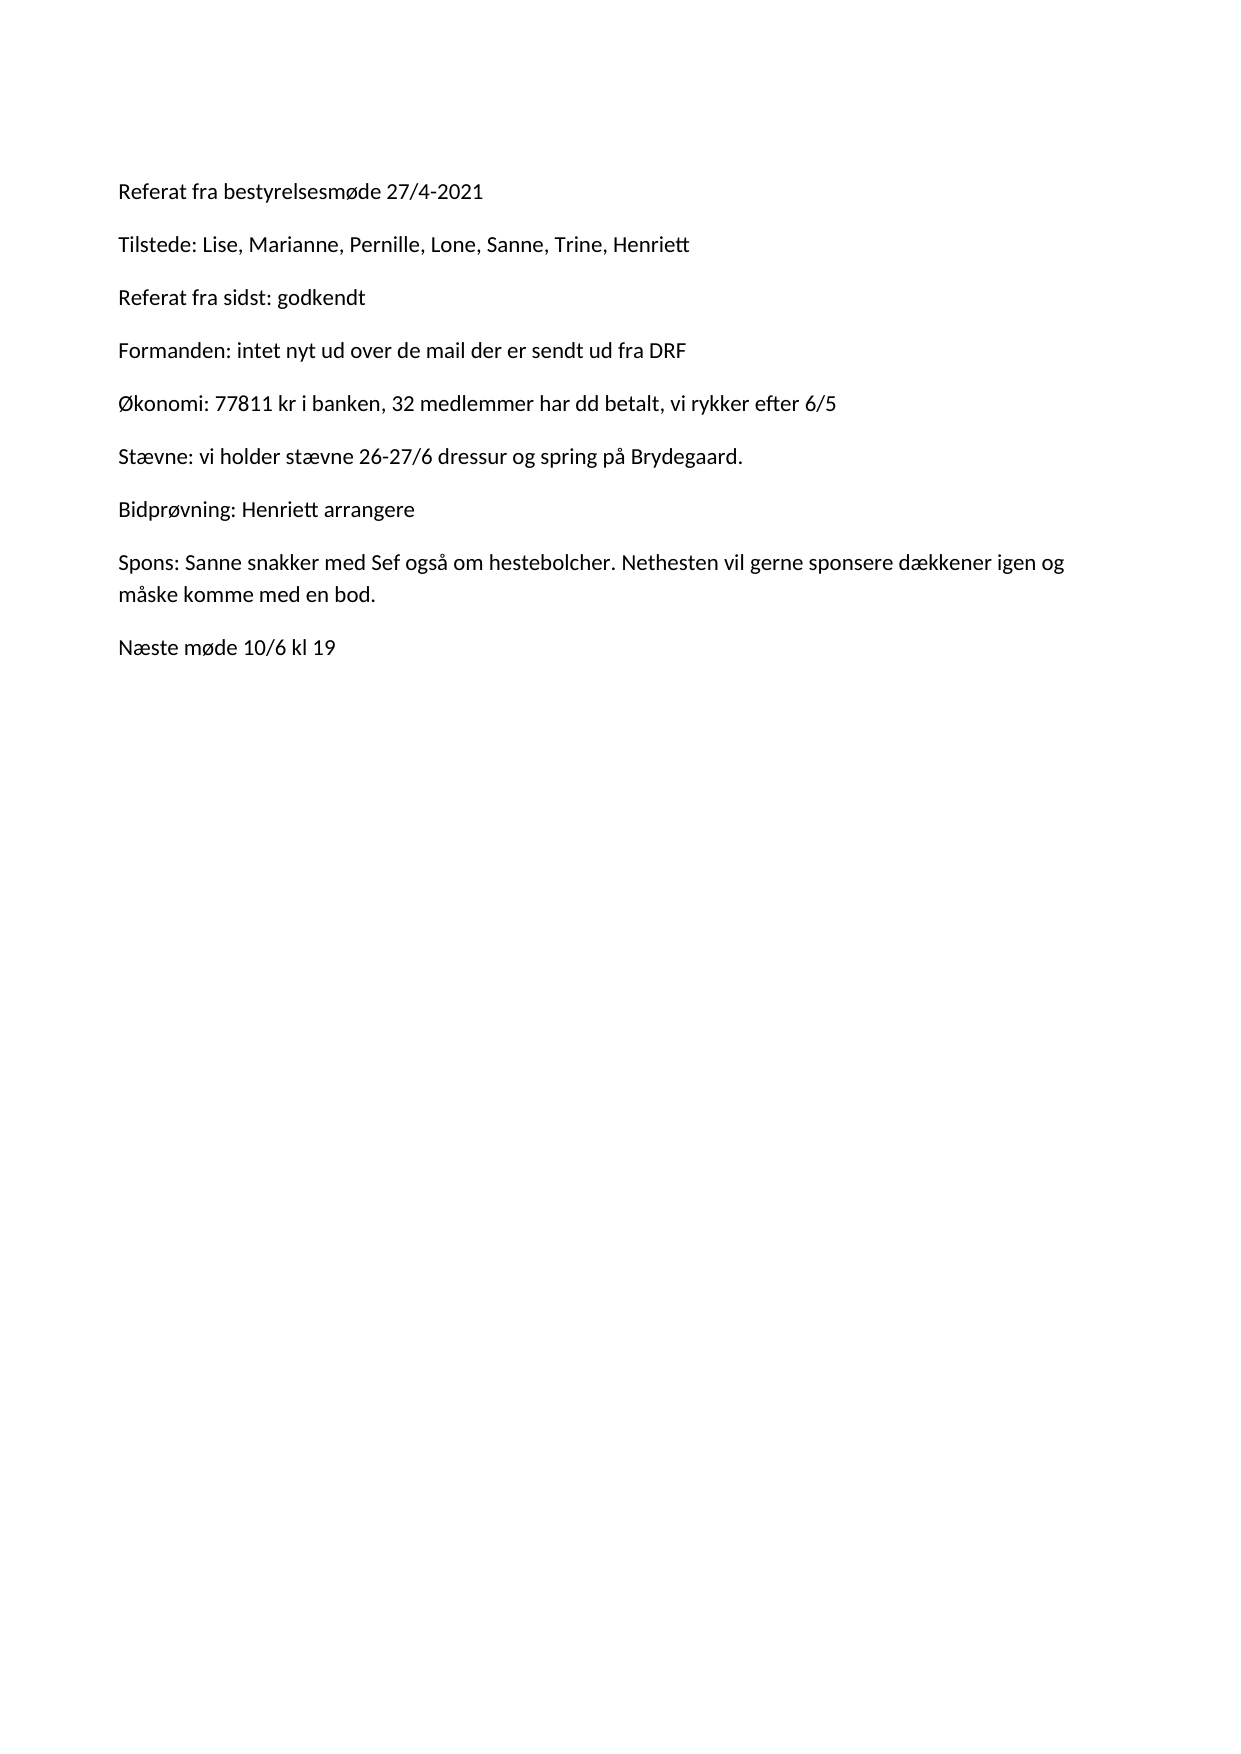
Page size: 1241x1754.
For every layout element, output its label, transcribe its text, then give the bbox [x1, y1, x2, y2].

text Tilstede: Lise, Marianne, Pernille, Lone, Sanne, Trine, Henriett [118, 230, 1122, 258]
text Næste møde 10/6 kl 19 [118, 633, 1122, 662]
text Bidprøvning: Henriett arrangere [118, 495, 1122, 523]
text Referat fra bestyrelsesmøde 27/4-2021 [118, 177, 1122, 205]
text Økonomi: 77811 kr i banken, 32 medlemmer har dd betalt, vi rykker efter 6/5 [118, 389, 1122, 417]
text Stævne: vi holder stævne 26-27/6 dressur og spring på Brydegaard. [118, 442, 1122, 470]
text Spons: Sanne snakker med Sef også om hestebolcher. Nethesten vil gerne sponsere dækkener igen og måske komme med en bod. [118, 548, 1122, 608]
text Referat fra sidst: godkendt [118, 283, 1122, 311]
text Formanden: intet nyt ud over de mail der er sendt ud fra DRF [118, 336, 1122, 364]
